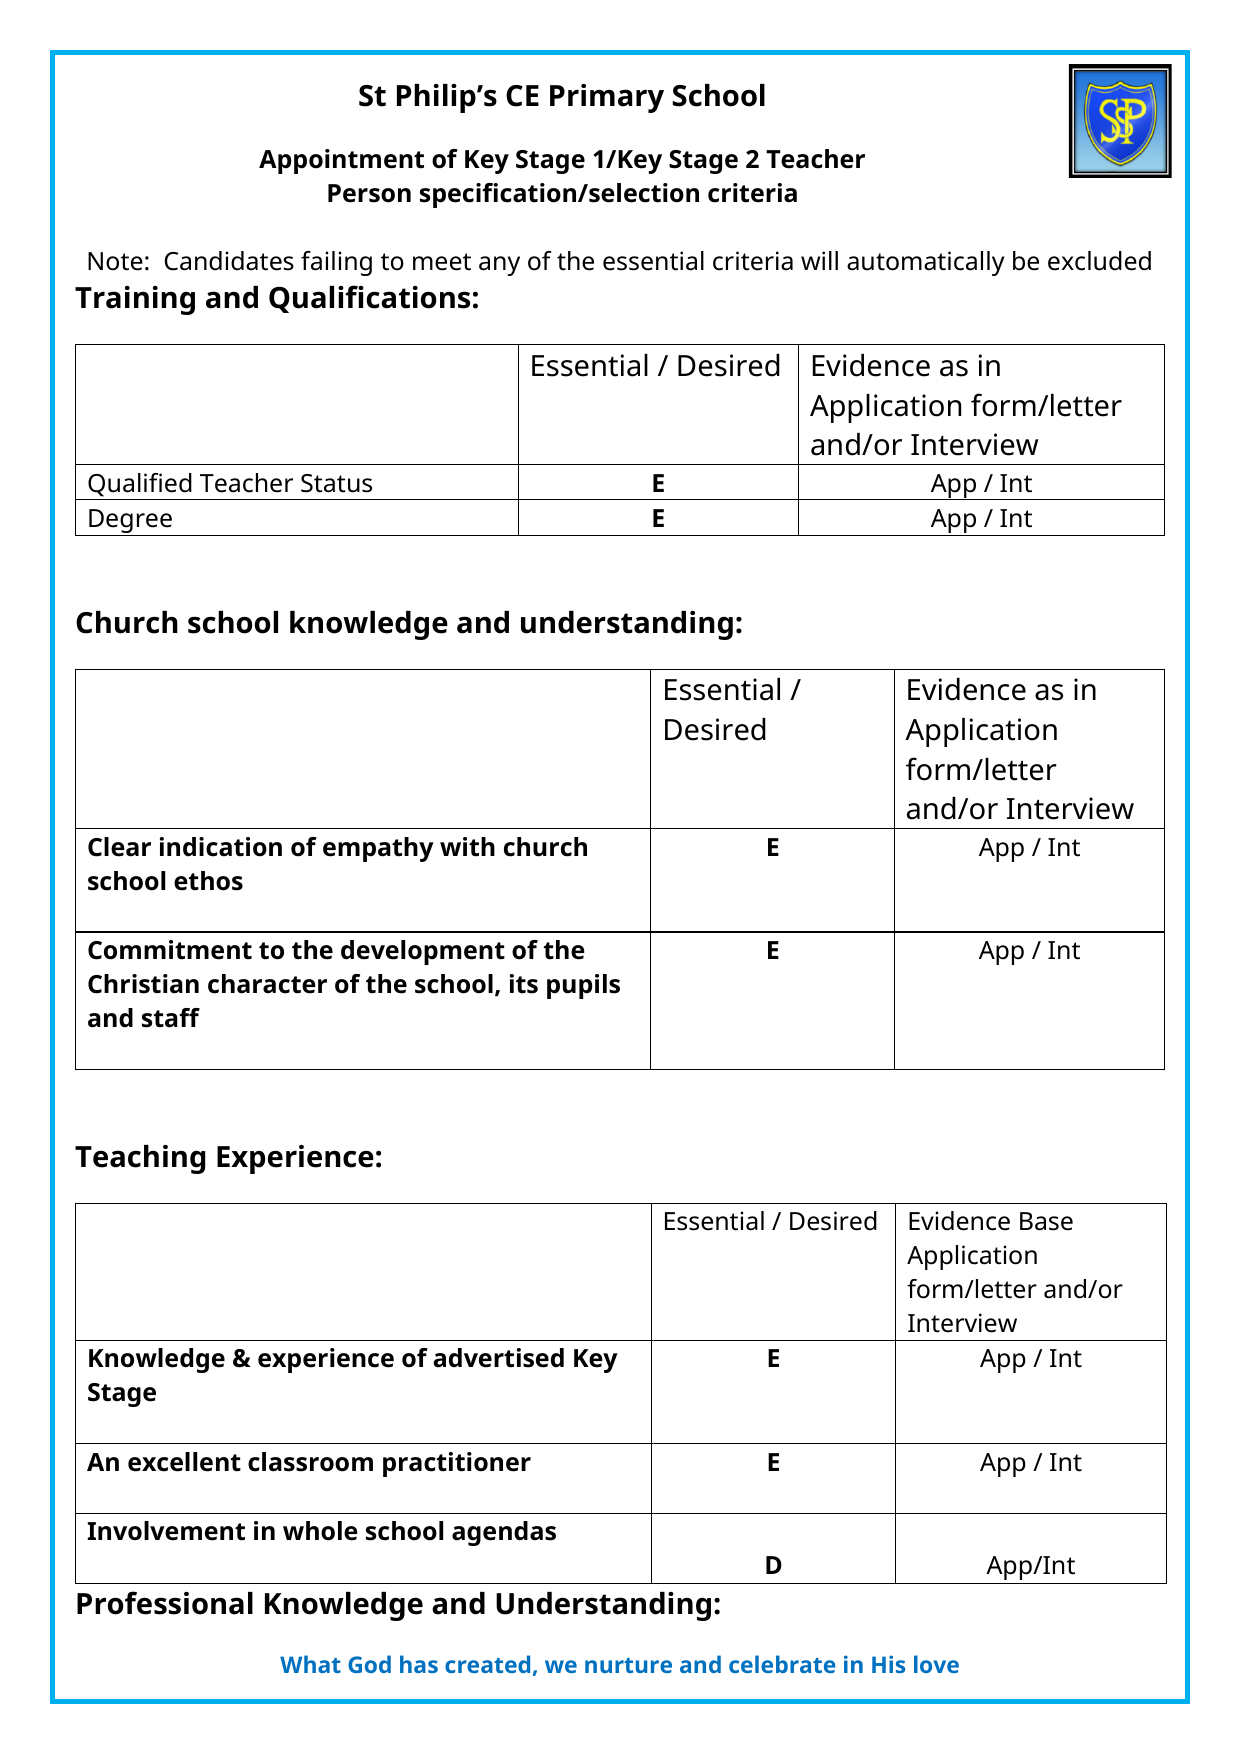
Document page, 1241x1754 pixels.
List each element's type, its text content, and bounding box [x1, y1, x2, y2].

table_cell D [652, 1514, 895, 1583]
table_header [76, 345, 518, 464]
text Training and Qualifications: [75, 278, 1165, 317]
table_cell An excellent classroom practitioner [76, 1444, 651, 1513]
table_cell App / Int [799, 500, 1164, 534]
table_header Evidence as in Application form/letter and/or Interview [799, 345, 1164, 464]
table_cell E [652, 1341, 895, 1443]
table_cell Knowledge & experience of advertised Key Stage [76, 1341, 651, 1443]
table_cell App/Int [896, 1514, 1166, 1583]
table_header Evidence Base Application form/letter and/or Interview [896, 1204, 1166, 1340]
table_cell E [519, 500, 798, 534]
table_cell E [519, 465, 798, 499]
table_cell Involvement in whole school agendas [76, 1514, 651, 1583]
text Person specification/selection criteria [75, 176, 1165, 209]
table_header Essential / Desired [652, 1204, 895, 1340]
text St Philip’s CE Primary School [75, 75, 1068, 115]
table_header Essential / Desired [519, 345, 798, 464]
text Teaching Experience: [75, 1136, 1165, 1176]
picture [1068, 64, 1172, 178]
table_cell Degree [76, 500, 518, 534]
text Appointment of Key Stage 1/Key Stage 2 Teacher [75, 141, 1068, 176]
table_header [76, 670, 650, 828]
table_header Evidence as in Application form/letter and/or Interview [895, 670, 1164, 828]
table_cell App / Int [896, 1444, 1166, 1513]
table_cell E [652, 1444, 895, 1513]
text Church school knowledge and understanding: [75, 602, 1165, 642]
table_cell E [651, 829, 894, 931]
table_cell App / Int [896, 1341, 1166, 1443]
table_cell Qualified Teacher Status [76, 465, 518, 499]
table_header [76, 1204, 651, 1340]
table_cell Commitment to the development of the Christian character of the school, its pupils and staff [76, 933, 650, 1069]
table_cell Clear indication of empathy with church school ethos [76, 829, 650, 931]
table_cell App / Int [895, 829, 1164, 931]
table_header Essential / Desired [651, 670, 894, 828]
table_cell App / Int [799, 465, 1164, 499]
table_cell E [651, 933, 894, 1069]
text Note: Candidates failing to meet any of the essential criteria will automatically be excluded [75, 244, 1165, 278]
table_cell App / Int [895, 933, 1164, 1069]
text Professional Knowledge and Understanding: [75, 1584, 1165, 1623]
